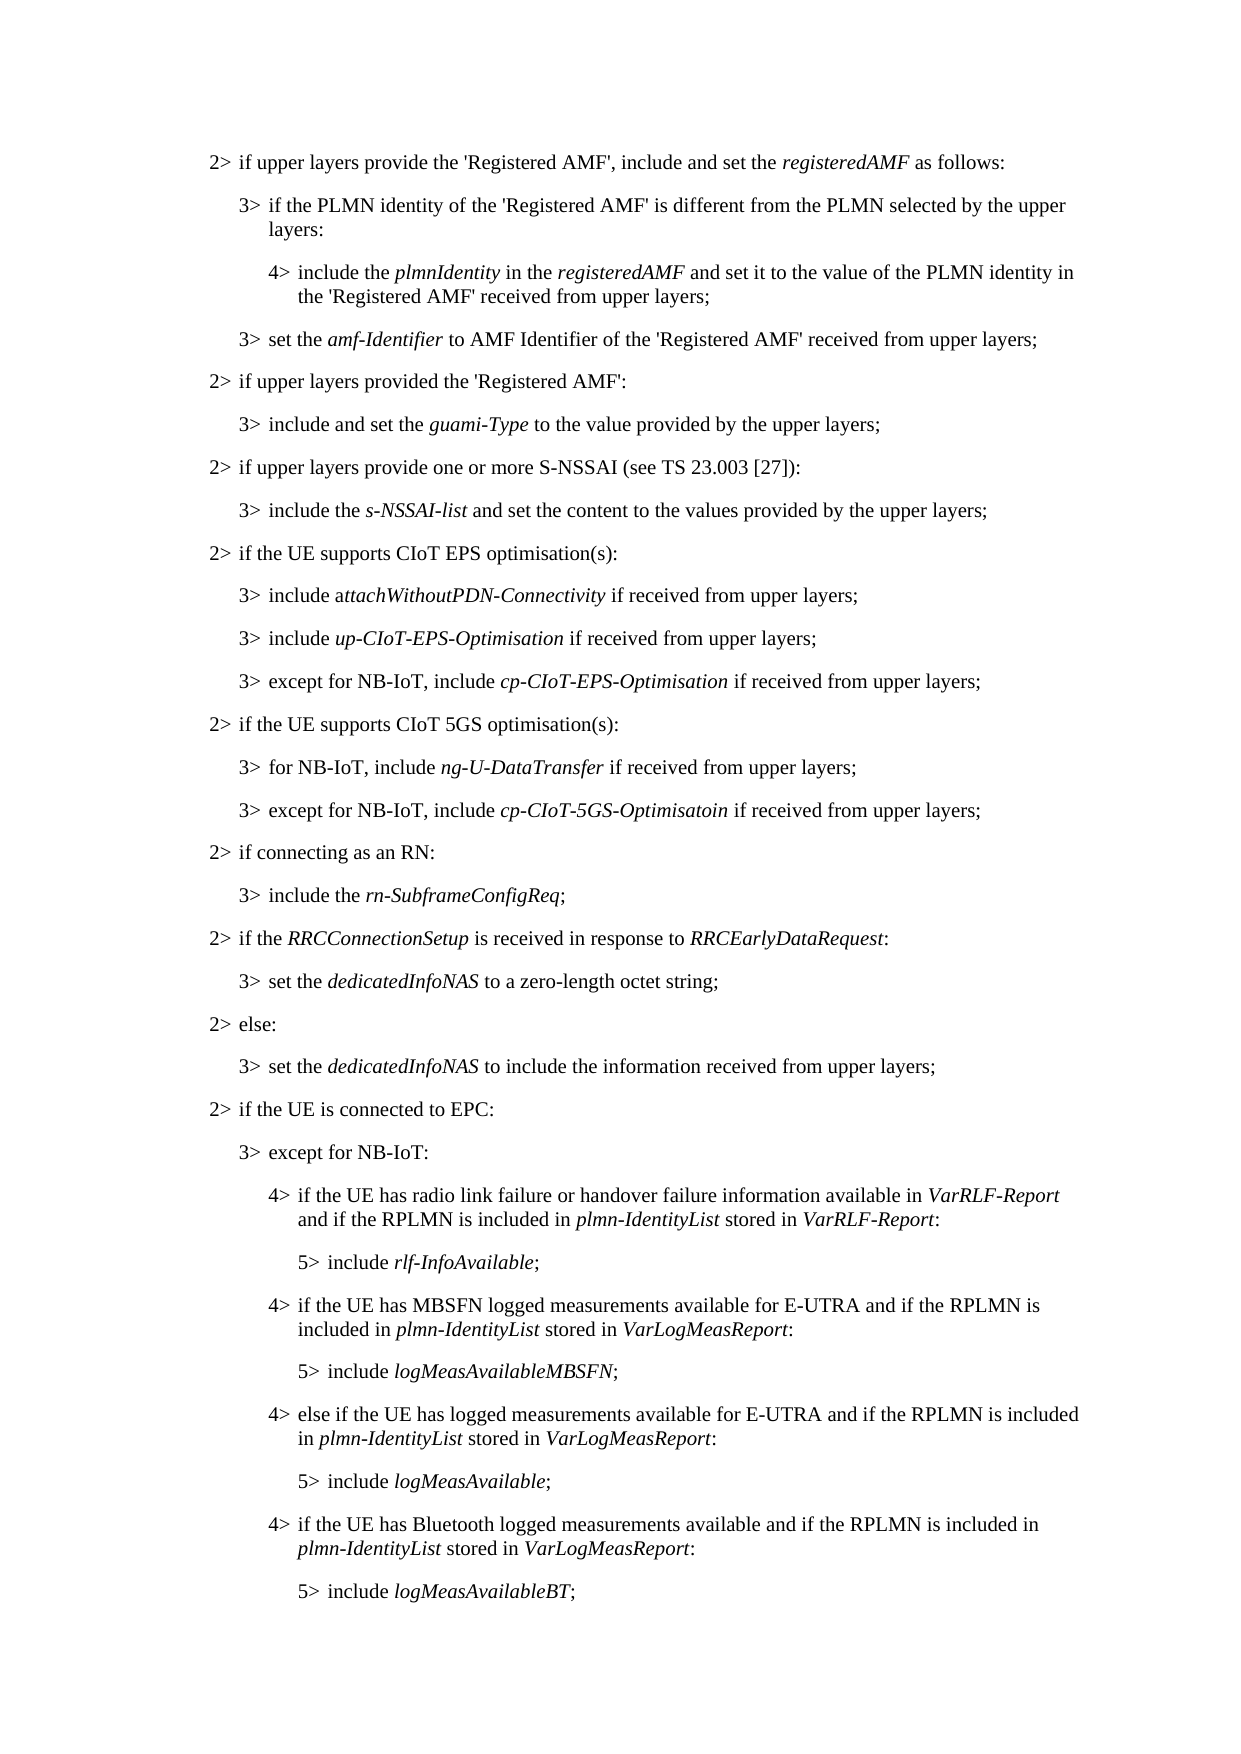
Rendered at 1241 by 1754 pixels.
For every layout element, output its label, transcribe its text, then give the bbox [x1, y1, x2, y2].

text 3> except for NB-IoT, include cp-CIoT-EPS-Optimisation if received from upper layers; [239, 669, 1090, 693]
text 4> include the plmnIdentity in the registeredAMF and set it to the value of the PLMN identity in the 'Registered AMF' received from upper layers; [268, 260, 1090, 308]
text 5> include logMeasAvailableMBSFN; [298, 1359, 1090, 1383]
text 3> except for NB-IoT: [239, 1140, 1090, 1164]
text 3> include the rn-SubframeConfigReq; [239, 883, 1090, 907]
text 3> except for NB-IoT, include cp-CIoT-5GS-Optimisatoin if received from upper layers; [239, 797, 1090, 822]
text 4> if the UE has radio link failure or handover failure information available in VarRLF-Report and if the RPLMN is included in plmn-IdentityList stored in VarRLF-Report: [268, 1183, 1090, 1231]
text 2> if upper layers provided the 'Registered AMF': [209, 369, 1090, 393]
text 2> if upper layers provide one or more S-NSSAI (see TS 23.003 [27]): [209, 455, 1090, 479]
text 2> if the UE supports CIoT EPS optimisation(s): [209, 541, 1090, 565]
text 3> include up-CIoT-EPS-Optimisation if received from upper layers; [239, 626, 1090, 650]
text 5> include logMeasAvailableBT; [298, 1579, 1090, 1603]
text 4> if the UE has MBSFN logged measurements available for E-UTRA and if the RPLMN is included in plmn-IdentityList stored in VarLogMeasReport: [268, 1292, 1090, 1341]
text 3> set the amf-Identifier to AMF Identifier of the 'Registered AMF' received from upper layers; [239, 327, 1090, 351]
text 3> for NB-IoT, include ng-U-DataTransfer if received from upper layers; [239, 755, 1090, 779]
text 3> include and set the guami-Type to the value provided by the upper layers; [239, 412, 1090, 436]
text 4> else if the UE has logged measurements available for E-UTRA and if the RPLMN is included in plmn-IdentityList stored in VarLogMeasReport: [268, 1402, 1090, 1450]
text 2> if upper layers provide the 'Registered AMF', include and set the registeredAMF as follows: [209, 150, 1090, 174]
text 2> if the RRCConnectionSetup is received in response to RRCEarlyDataRequest: [209, 926, 1090, 950]
text 4> if the UE has Bluetooth logged measurements available and if the RPLMN is included in plmn-IdentityList stored in VarLogMeasReport: [268, 1512, 1090, 1560]
text 2> if connecting as an RN: [209, 840, 1090, 864]
text 5> include logMeasAvailable; [298, 1469, 1090, 1493]
text 2> if the UE is connected to EPC: [209, 1097, 1090, 1121]
text 2> else: [209, 1012, 1090, 1036]
text 3> set the dedicatedInfoNAS to a zero-length octet string; [239, 969, 1090, 993]
text 2> if the UE supports CIoT 5GS optimisation(s): [209, 712, 1090, 736]
text 3> include the s-NSSAI-list and set the content to the values provided by the upper layers; [239, 498, 1090, 522]
text 5> include rlf-InfoAvailable; [298, 1250, 1090, 1274]
text 3> set the dedicatedInfoNAS to include the information received from upper layers; [239, 1054, 1090, 1078]
text 3> include attachWithoutPDN-Connectivity if received from upper layers; [239, 583, 1090, 607]
text 3> if the PLMN identity of the 'Registered AMF' is different from the PLMN selected by the upper layers: [239, 193, 1090, 241]
